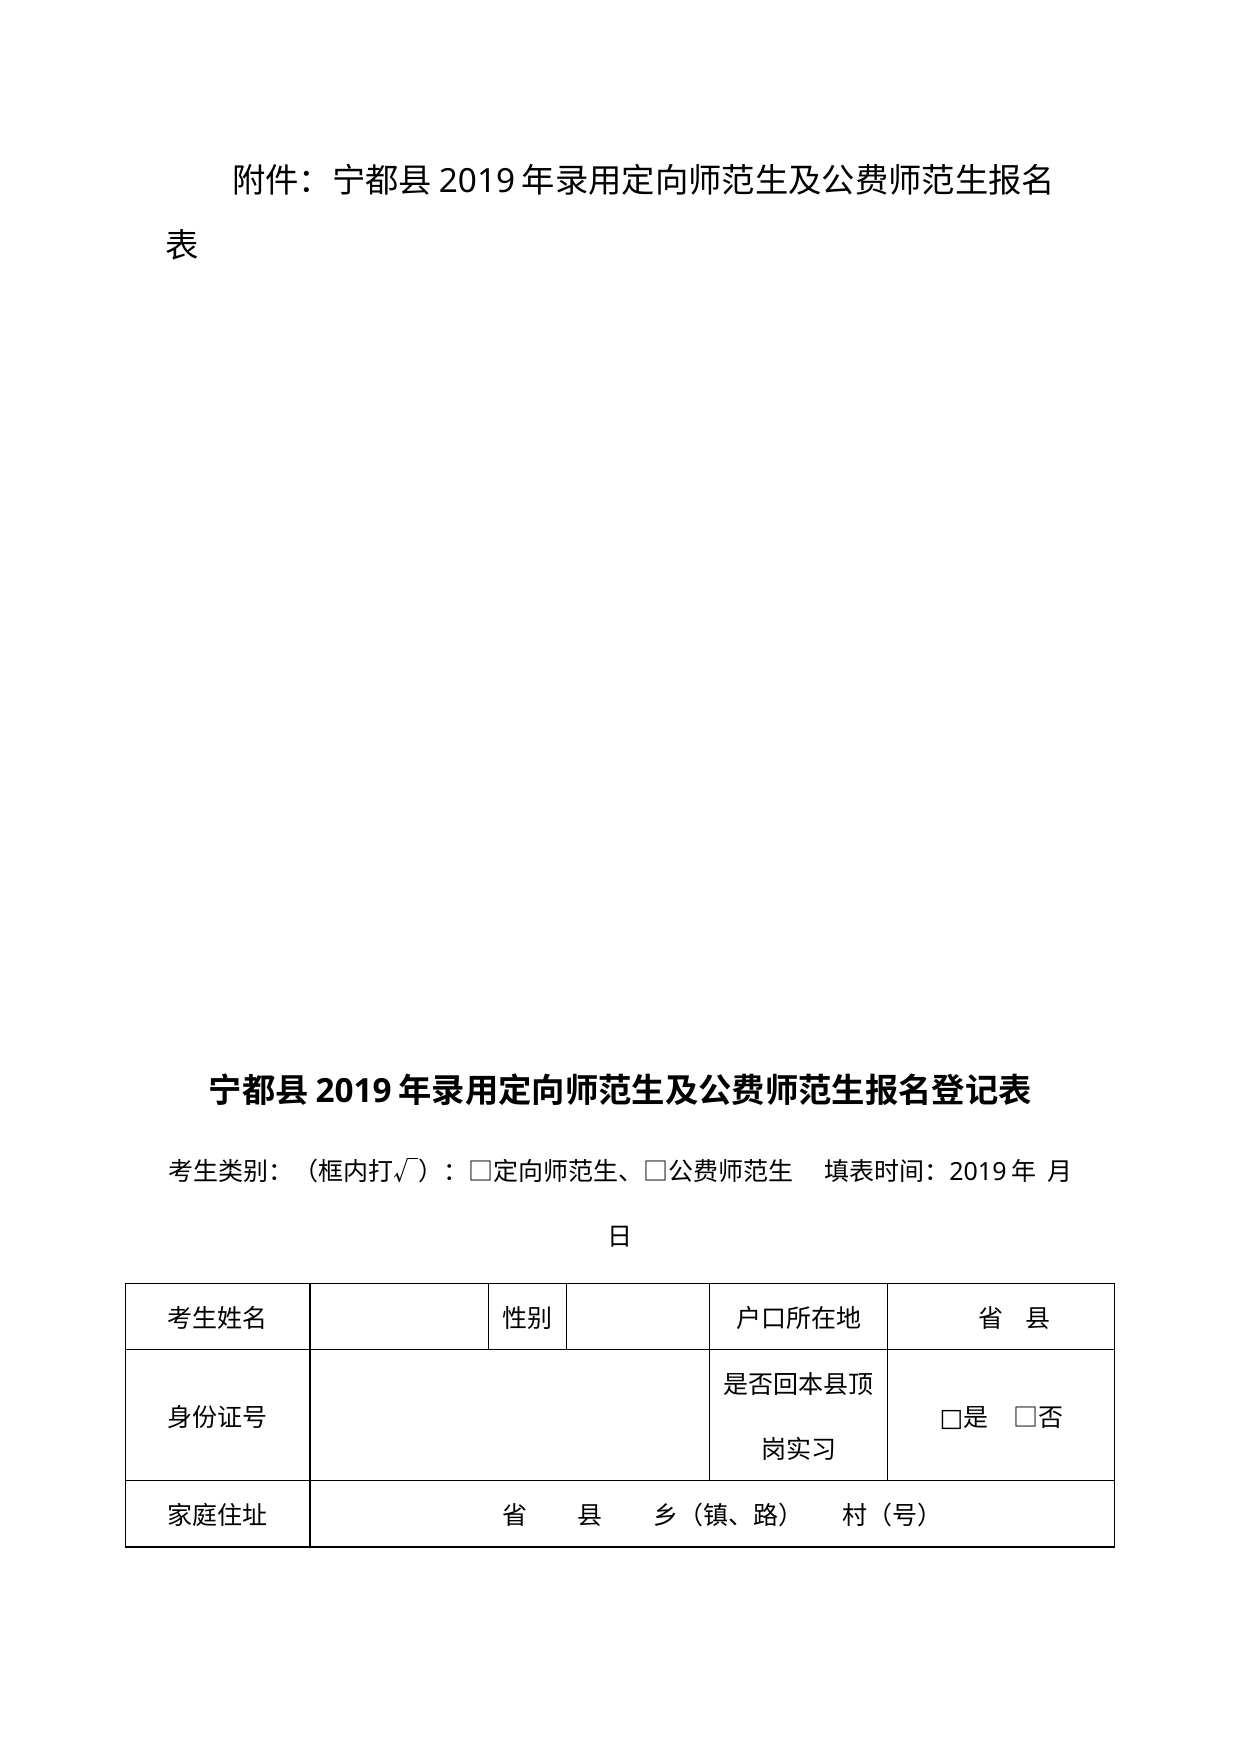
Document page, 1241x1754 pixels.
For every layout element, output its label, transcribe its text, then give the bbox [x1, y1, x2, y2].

table_cell 省 县 乡（镇、路） 村（号） [311, 1481, 1114, 1546]
table_header 考生姓名 [126, 1284, 309, 1349]
table_cell [311, 1350, 709, 1480]
table_cell 是否回本县顶岗实习 [710, 1350, 887, 1480]
text 考生类别：（框内打√）：□定向师范生、□公费师范生 填表时间：2019年 月 日 [165, 1137, 1075, 1267]
text 附件：宁都县2019年录用定向师范生及公费师范生报名表 [165, 146, 1075, 276]
table_header 性别 [489, 1284, 566, 1349]
table_header [567, 1284, 709, 1349]
table_cell □是 □否 [888, 1350, 1114, 1480]
table_header [311, 1284, 488, 1349]
table_header 户口所在地 [710, 1284, 887, 1349]
table_cell 身份证号 [126, 1350, 309, 1480]
text 宁都县2019年录用定向师范生及公费师范生报名登记表 [165, 1056, 1075, 1121]
table_header 省 县 [888, 1284, 1114, 1349]
table_cell 家庭住址 [126, 1481, 309, 1546]
